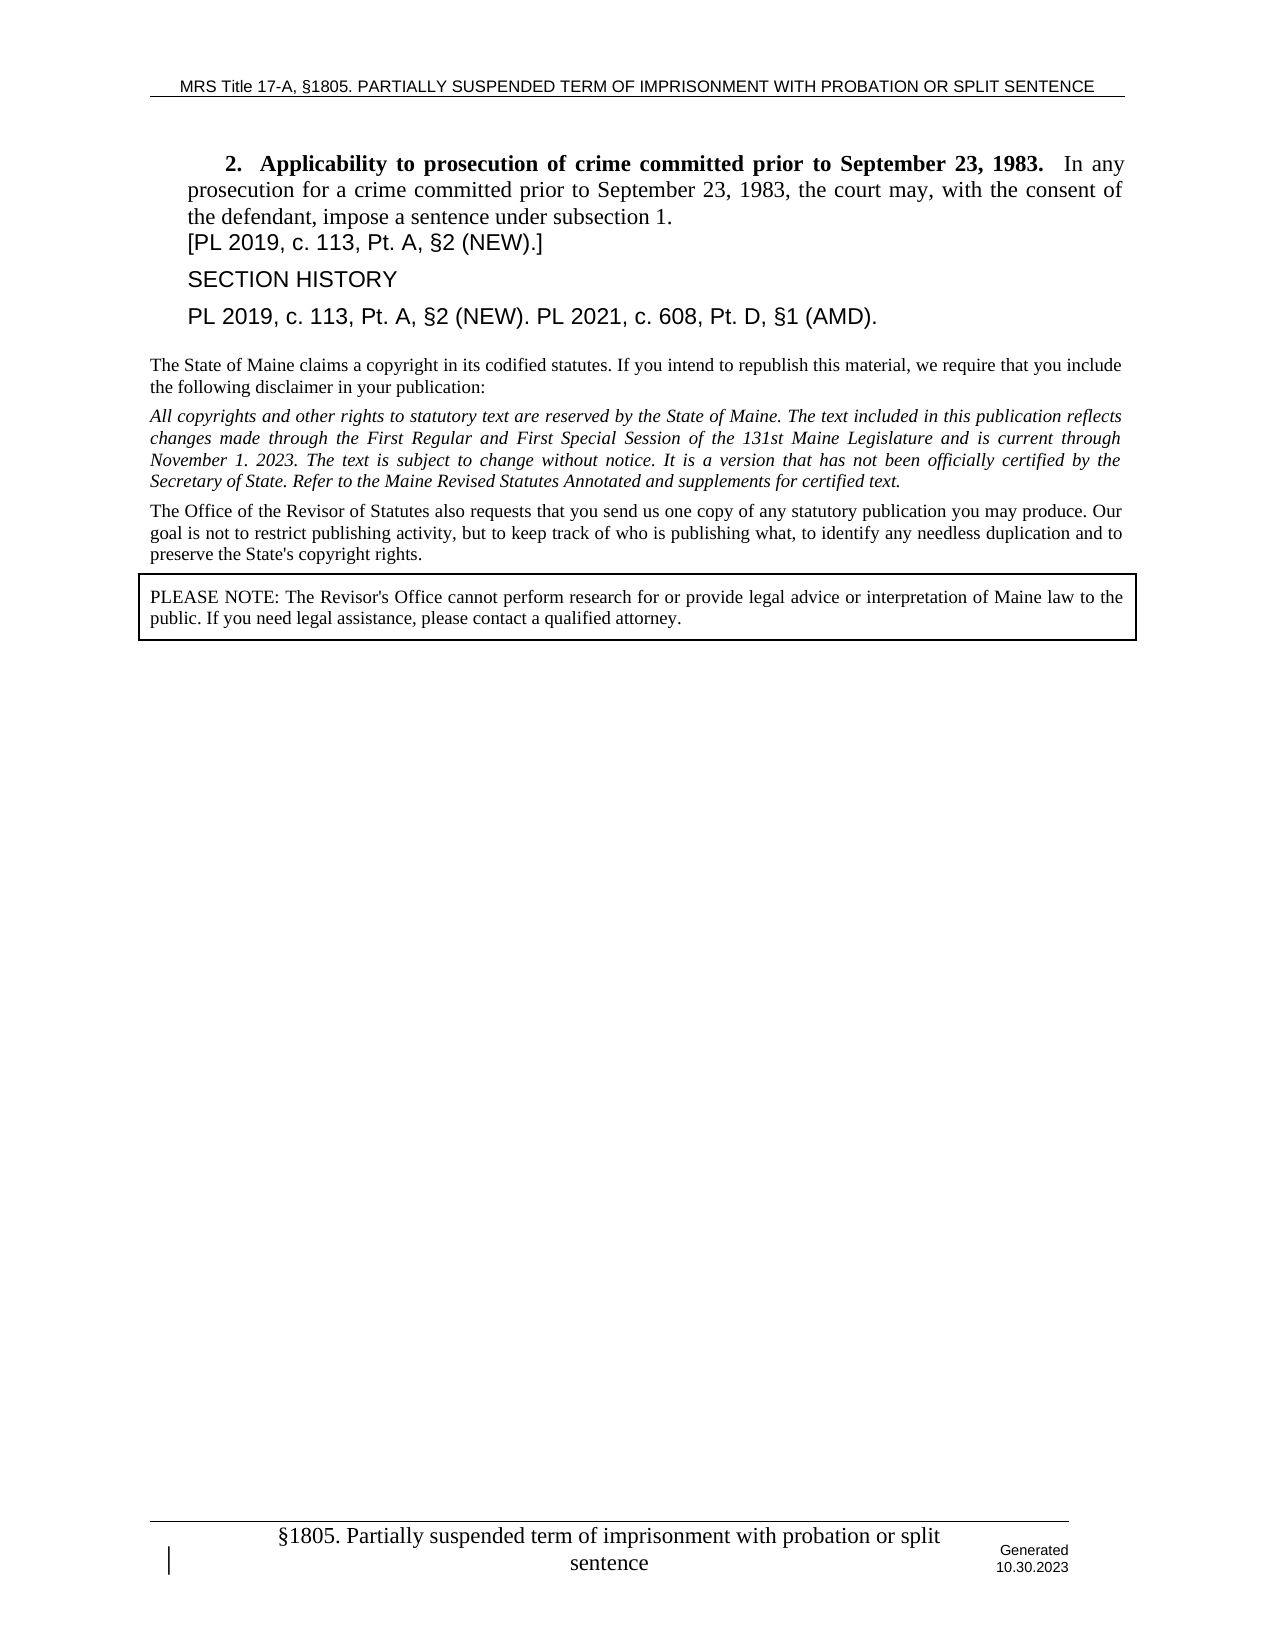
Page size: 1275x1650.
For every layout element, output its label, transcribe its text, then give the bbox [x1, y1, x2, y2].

text SECTION HISTORY [187, 266, 1125, 292]
text 2. Applicability to prosecution of crime committed prior to September 23, 1983. In any prosecution for a crime committed prior to September 23, 1983, the court may, with the consent of the defendant, impose a sentence under subsection 1. [187, 150, 1125, 229]
text The State of Maine claims a copyright in its codified statutes. If you intend to republish this material, we require that you include the following disclaimer in your publication: [150, 354, 1125, 397]
text PLEASE NOTE: The Revisor's Office cannot perform research for or provide legal advice or interpretation of Maine law to the public. If you need legal assistance, please contact a qualified attorney. [140, 575, 1135, 639]
text The Office of the Revisor of Statutes also requests that you send us one copy of any statutory publication you may produce. Our goal is not to restrict publishing activity, but to keep track of who is publishing what, to identify any needless duplication and to preserve the State's copyright rights. [150, 500, 1125, 565]
text All copyrights and other rights to statutory text are reserved by the State of Maine. The text included in this publication reflects changes made through the First Regular and First Special Session of the 131st Maine Legislature and is current through November 1. 2023 . The text is subject to change without notice. It is a version that has not been officially certified by the Secretary of State. Refer to the Maine Revised Statutes Annotated and supplements for certified text. [150, 405, 1125, 492]
text [PL 2019, c. 113, Pt. A, §2 (NEW).] [187, 229, 1125, 255]
text PL 2019, c. 113, Pt. A, §2 (NEW). PL 2021, c. 608, Pt. D, §1 (AMD). [187, 303, 1125, 329]
